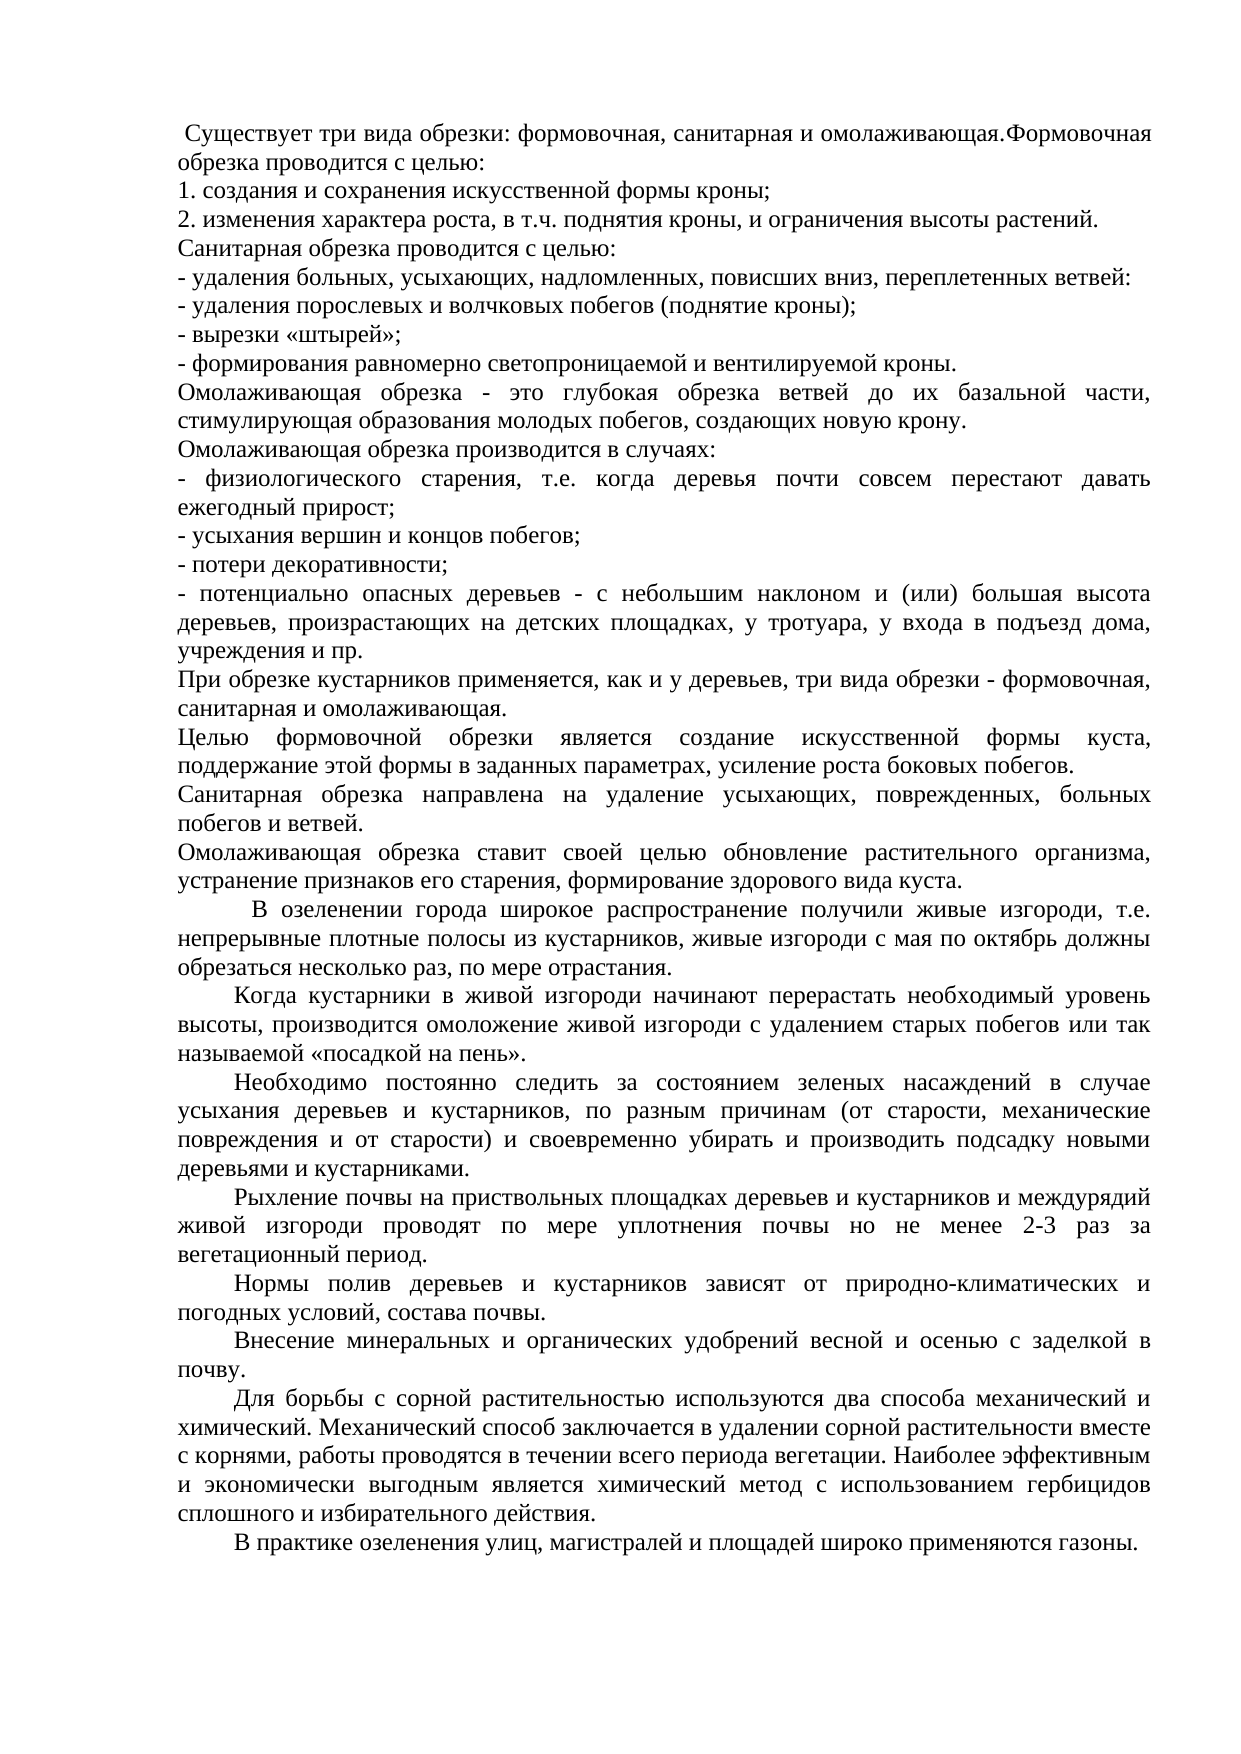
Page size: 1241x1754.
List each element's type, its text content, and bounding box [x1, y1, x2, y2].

text Целью формовочной обрезки является создание искусственной формы куста, поддержание этой формы в заданных параметрах, усиление роста боковых побегов. [177, 722, 1152, 779]
text 1. создания и сохранения искусственной формы кроны; [177, 176, 1152, 204]
text - потенциально опасных деревьев - с небольшим наклоном и (или) большая высота деревьев, произрастающих на детских площадках, у тротуара, у входа в подъезд дома, учреждения и пр. [177, 578, 1152, 664]
text Когда кустарники в живой изгороди начинают перерастать необходимый уровень высоты, производится омоложение живой изгороди с удалением старых побегов или так называемой «посадкой на пень». [177, 981, 1152, 1067]
text 2. изменения характера роста, в т.ч. поднятия кроны, и ограничения высоты растений. [177, 204, 1152, 233]
text При обрезке кустарников применяется, как и у деревьев, три вида обрезки - формовочная, санитарная и омолаживающая. [177, 664, 1152, 722]
text Нормы полив деревьев и кустарников зависят от природно-климатических и погодных условий, состава почвы. [177, 1268, 1152, 1326]
text Рыхление почвы на приствольных площадках деревьев и кустарников и междурядий живой изгороди проводят по мере уплотнения почвы но не менее 2-3 раз за вегетационный период. [177, 1182, 1152, 1268]
text - вырезки «штырей»; [177, 319, 1152, 348]
text - усыхания вершин и концов побегов; [177, 521, 1152, 549]
text Необходимо постоянно следить за состоянием зеленых насаждений в случае усыхания деревьев и кустарников, по разным причинам (от старости, механические повреждения и от старости) и своевременно убирать и производить подсадку новыми деревьями и кустарниками. [177, 1067, 1152, 1182]
text Санитарная обрезка направлена на удаление усыхающих, поврежденных, больных побегов и ветвей. [177, 779, 1152, 837]
text - удаления больных, усыхающих, надломленных, повисших вниз, переплетенных ветвей: [177, 262, 1152, 291]
text Внесение минеральных и органических удобрений весной и осенью с заделкой в почву. [177, 1326, 1152, 1383]
text - потери декоративности; [177, 549, 1152, 578]
text Для борьбы с сорной растительностью используются два способа механический и химический. Механический способ заключается в удалении сорной растительности вместе с корнями, работы проводятся в течении всего периода вегетации. Наиболее эффективным и экономически выгодным является химический метод с использованием гербицидов сплошного и избирательного действия. [177, 1383, 1152, 1527]
text Омолаживающая обрезка производится в случаях: [177, 434, 1152, 463]
text Омолаживающая обрезка - это глубокая обрезка ветвей до их базальной части, стимулирующая образования молодых побегов, создающих новую крону. [177, 377, 1152, 434]
text Омолаживающая обрезка ставит своей целью обновление растительного организма, устранение признаков его старения, формирование здорового вида куста. [177, 837, 1152, 894]
text - удаления порослевых и волчковых побегов (поднятие кроны); [177, 291, 1152, 319]
text В озеленении города широкое распространение получили живые изгороди, т.е. непрерывные плотные полосы из кустарников, живые изгороди с мая по октябрь должны обрезаться несколько раз, по мере отрастания. [177, 894, 1152, 981]
text - физиологического старения, т.е. когда деревья почти совсем перестают давать ежегодный прирост; [177, 463, 1152, 521]
text Санитарная обрезка проводится с целью: [177, 233, 1152, 262]
text - формирования равномерно светопроницаемой и вентилируемой кроны. [177, 348, 1152, 377]
text В практике озеленения улиц, магистралей и площадей широко применяются газоны. [177, 1527, 1152, 1556]
text Существует три вида обрезки: формовочная, санитарная и омолаживающая.Формовочная обрезка проводится с целью: [177, 118, 1152, 176]
